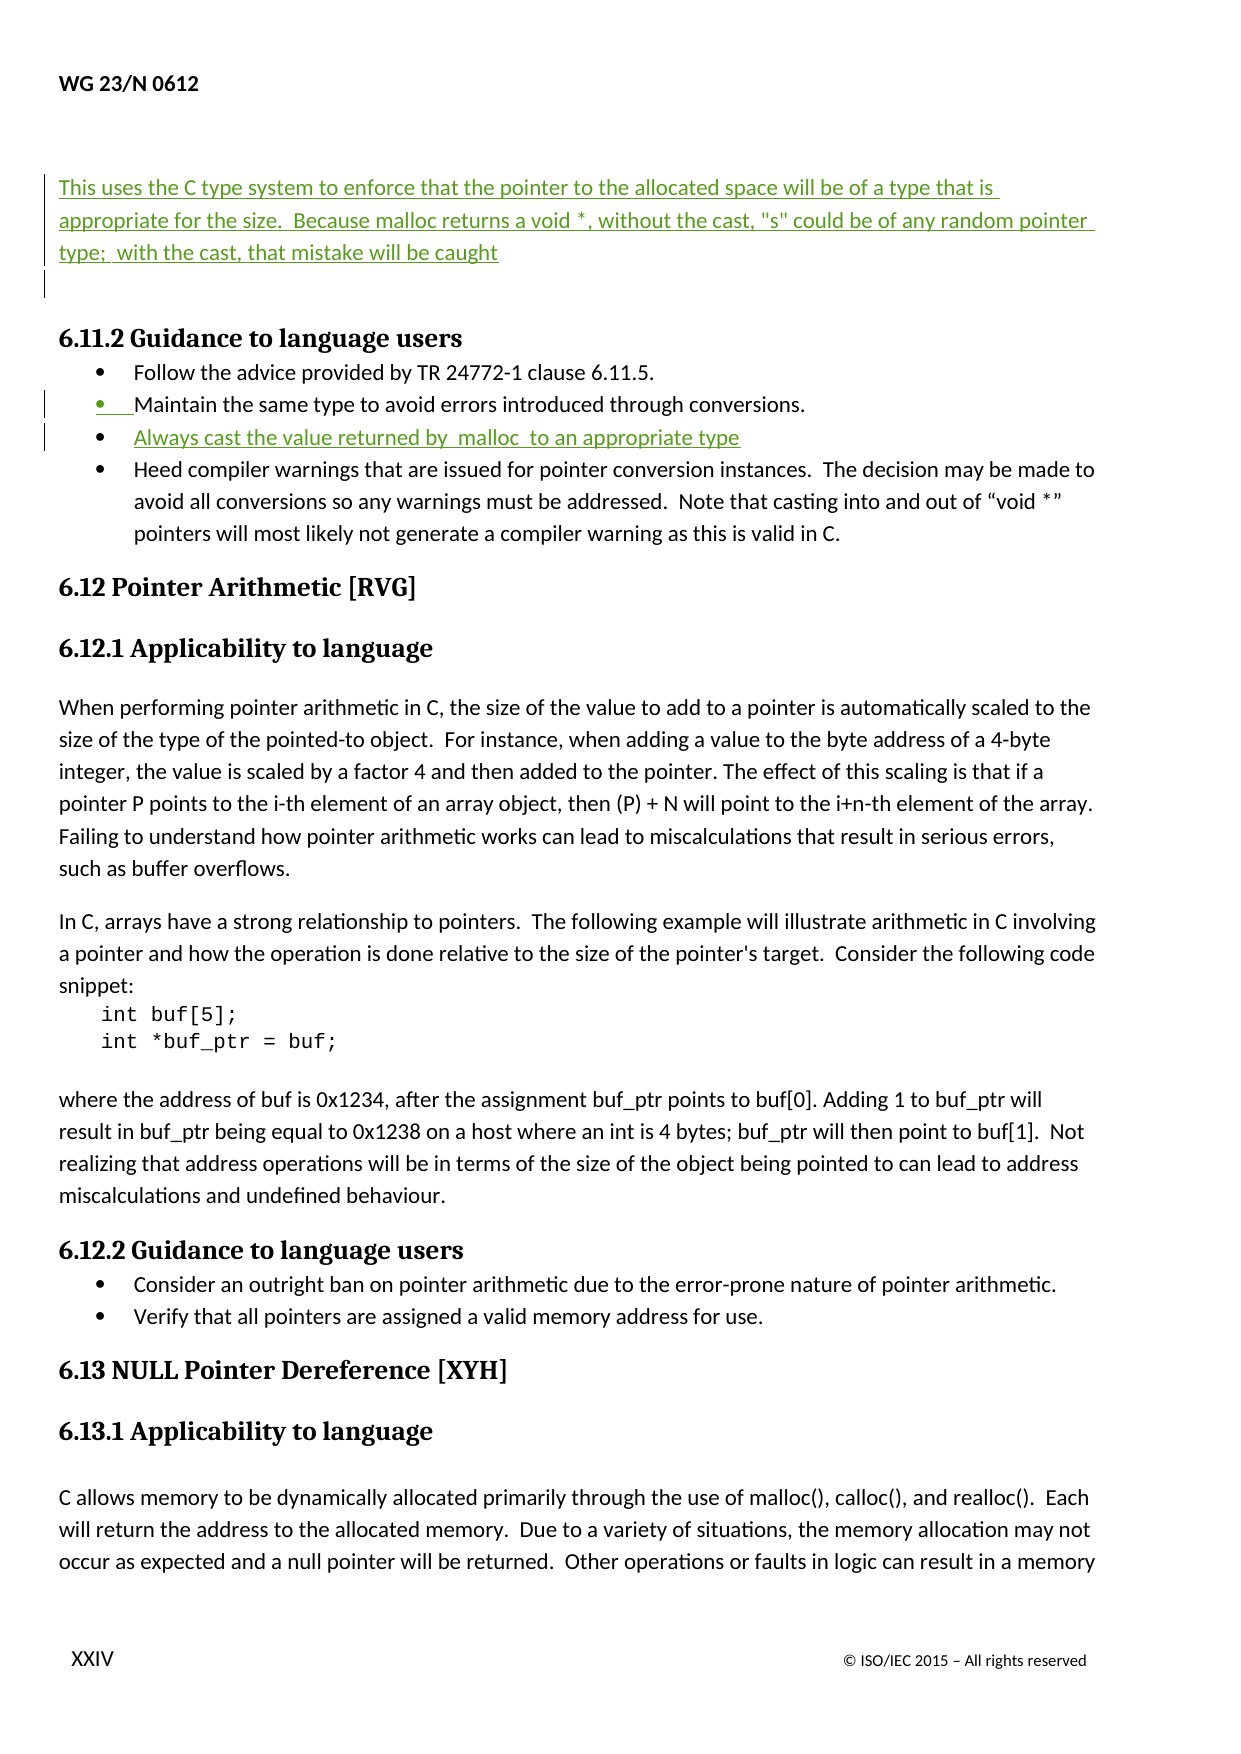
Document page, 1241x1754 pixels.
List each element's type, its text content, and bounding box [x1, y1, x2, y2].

list Verify that all pointers are assigned a valid memory address for use. [96, 1302, 1099, 1330]
list Maintain the same type to avoid errors introduced through conversions. [96, 390, 1099, 418]
text int *buf_ptr = buf; [58, 1031, 1099, 1054]
list Follow the advice provided by TR 24772-1 clause 6.11.5. [96, 358, 1099, 386]
subtitle 6.12.1 Applicability to language [58, 633, 1099, 664]
subtitle 6.12 Pointer Arithmetic [RVG] [58, 572, 1099, 603]
subtitle 6.13.1 Applicability to language [58, 1416, 1099, 1447]
subtitle 6.12.2 Guidance to language users [58, 1235, 1099, 1266]
text where the address of buf is 0x1234, after the assignment buf_ptr points to buf[0]. Adding 1 to buf_ptr will result in buf_ptr being equal to 0x1238 on a host where an int is 4 bytes; buf_ptr will then point to buf[1]. Not realizing that address operations will be in terms of the size of the object being pointed to can lead to address miscalculations and undefined behaviour. [58, 1085, 1099, 1210]
subtitle 6.11.2 Guidance to language users [58, 323, 1099, 354]
text When performing pointer arithmetic in C, the size of the value to add to a pointer is automatically scaled to the size of the type of the pointed-to object. For instance, when adding a value to the byte address of a 4-byte integer, the value is scaled by a factor 4 and then added to the pointer. The effect of this scaling is that if a pointer P points to the i-th element of an array object, then (P) + N will point to the i+n-th element of the array. Failing to understand how pointer arithmetic works can lead to miscalculations that result in serious errors, such as buffer overflows. [58, 693, 1099, 882]
text int buf[5]; [58, 1003, 1099, 1027]
list Consider an outright ban on pointer arithmetic due to the error-prone nature of pointer arithmetic. [96, 1270, 1099, 1298]
subtitle 6.13 NULL Pointer Dereference [XYH] [58, 1355, 1099, 1386]
text In C, arrays have a strong relationship to pointers. The following example will illustrate arithmetic in C involving a pointer and how the operation is done relative to the size of the pointer's target. Consider the following code snippet: [58, 907, 1099, 999]
list Heed compiler warnings that are issued for pointer conversion instances. The decision may be made to avoid all conversions so any warnings must be addressed. Note that casting into and out of “void *” pointers will most likely not generate a compiler warning as this is valid in C. [96, 455, 1099, 547]
